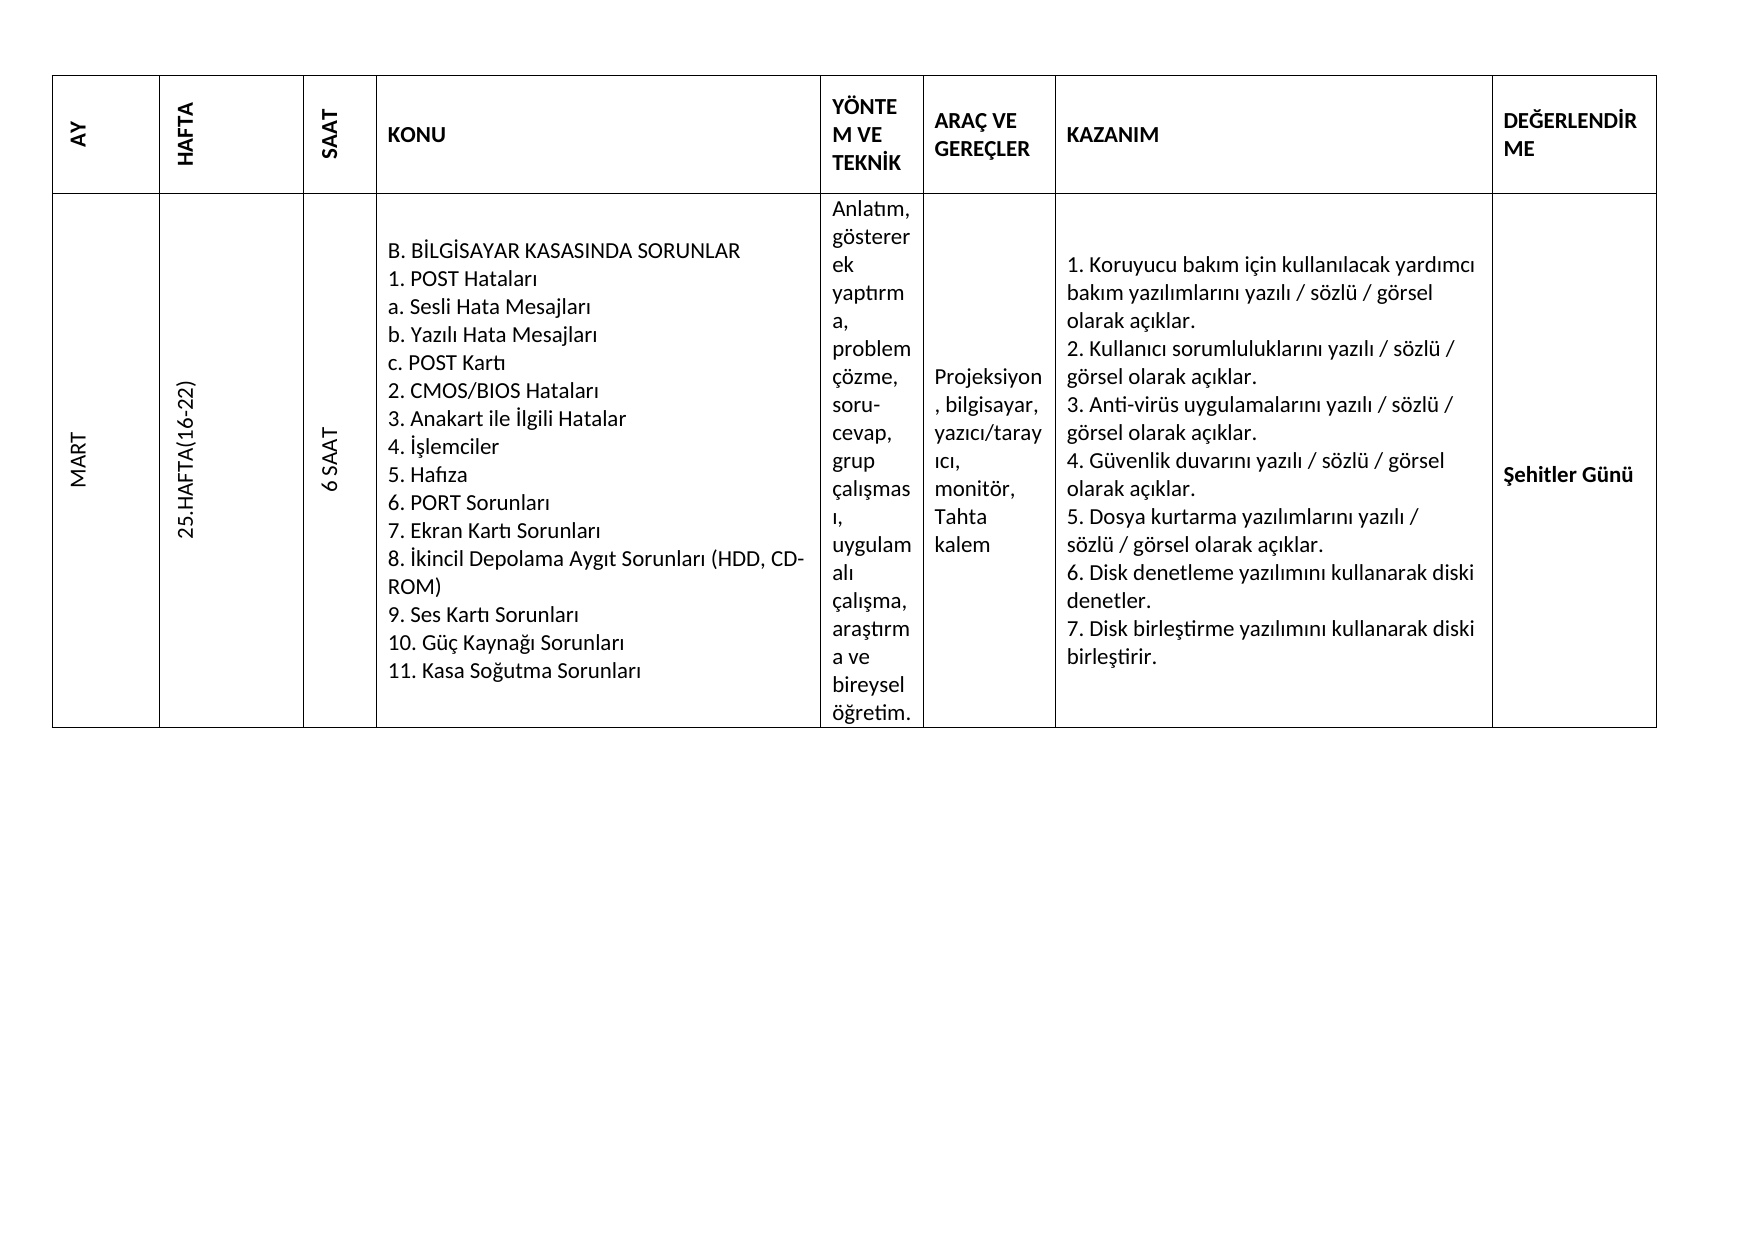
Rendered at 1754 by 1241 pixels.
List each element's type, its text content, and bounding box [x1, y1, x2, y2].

table_header SAAT [304, 76, 376, 193]
table_header AY [53, 76, 159, 193]
table_cell Anlatım, göstererek yaptırma, problem çözme, soru-cevap, grup çalışması, uygulamalı çalışma, araştırma ve bireysel öğretim. [821, 194, 923, 727]
table_cell 6 SAAT [304, 194, 376, 727]
table_header KAZANIM [1056, 76, 1492, 193]
table_cell B. BİLGİSAYAR KASASINDA SORUNLAR 1. POST Hataları a. Sesli Hata Mesajları b. Yazılı Hata Mesajları c. POST Kartı 2. CMOS/BIOS Hataları 3. Anakart ile İlgili Hatalar 4. İşlemciler 5. Hafıza 6. PORT Sorunları 7. Ekran Kartı Sorunları 8. İkincil Depolama Aygıt Sorunları (HDD, CD-ROM) 9. Ses Kartı Sorunları 10. Güç Kaynağı Sorunları 11. Kasa Soğutma Sorunları [377, 194, 820, 727]
table_cell MART [53, 194, 159, 727]
table_cell Projeksiyon, bilgisayar, yazıcı/tarayıcı, monitör, Tahta kalem [924, 194, 1055, 727]
table_header DEĞERLENDİRME [1493, 76, 1656, 193]
table_header KONU [377, 76, 820, 193]
table_header YÖNTEM VE TEKNİK [821, 76, 923, 193]
table_cell Şehitler Günü [1493, 194, 1656, 727]
table_cell 25.HAFTA(16-22) [160, 194, 303, 727]
table_header ARAÇ VE GEREÇLER [924, 76, 1055, 193]
table_cell 1. Koruyucu bakım için kullanılacak yardımcı bakım yazılımlarını yazılı / sözlü / görsel olarak açıklar. 2. Kullanıcı sorumluluklarını yazılı / sözlü / görsel olarak açıklar. 3. Anti-virüs uygulamalarını yazılı / sözlü / görsel olarak açıklar. 4. Güvenlik duvarını yazılı / sözlü / görsel olarak açıklar. 5. Dosya kurtarma yazılımlarını yazılı / sözlü / görsel olarak açıklar. 6. Disk denetleme yazılımını kullanarak diski denetler. 7. Disk birleştirme yazılımını kullanarak diski birleştirir. [1056, 194, 1492, 727]
table_header HAFTA [160, 76, 303, 193]
